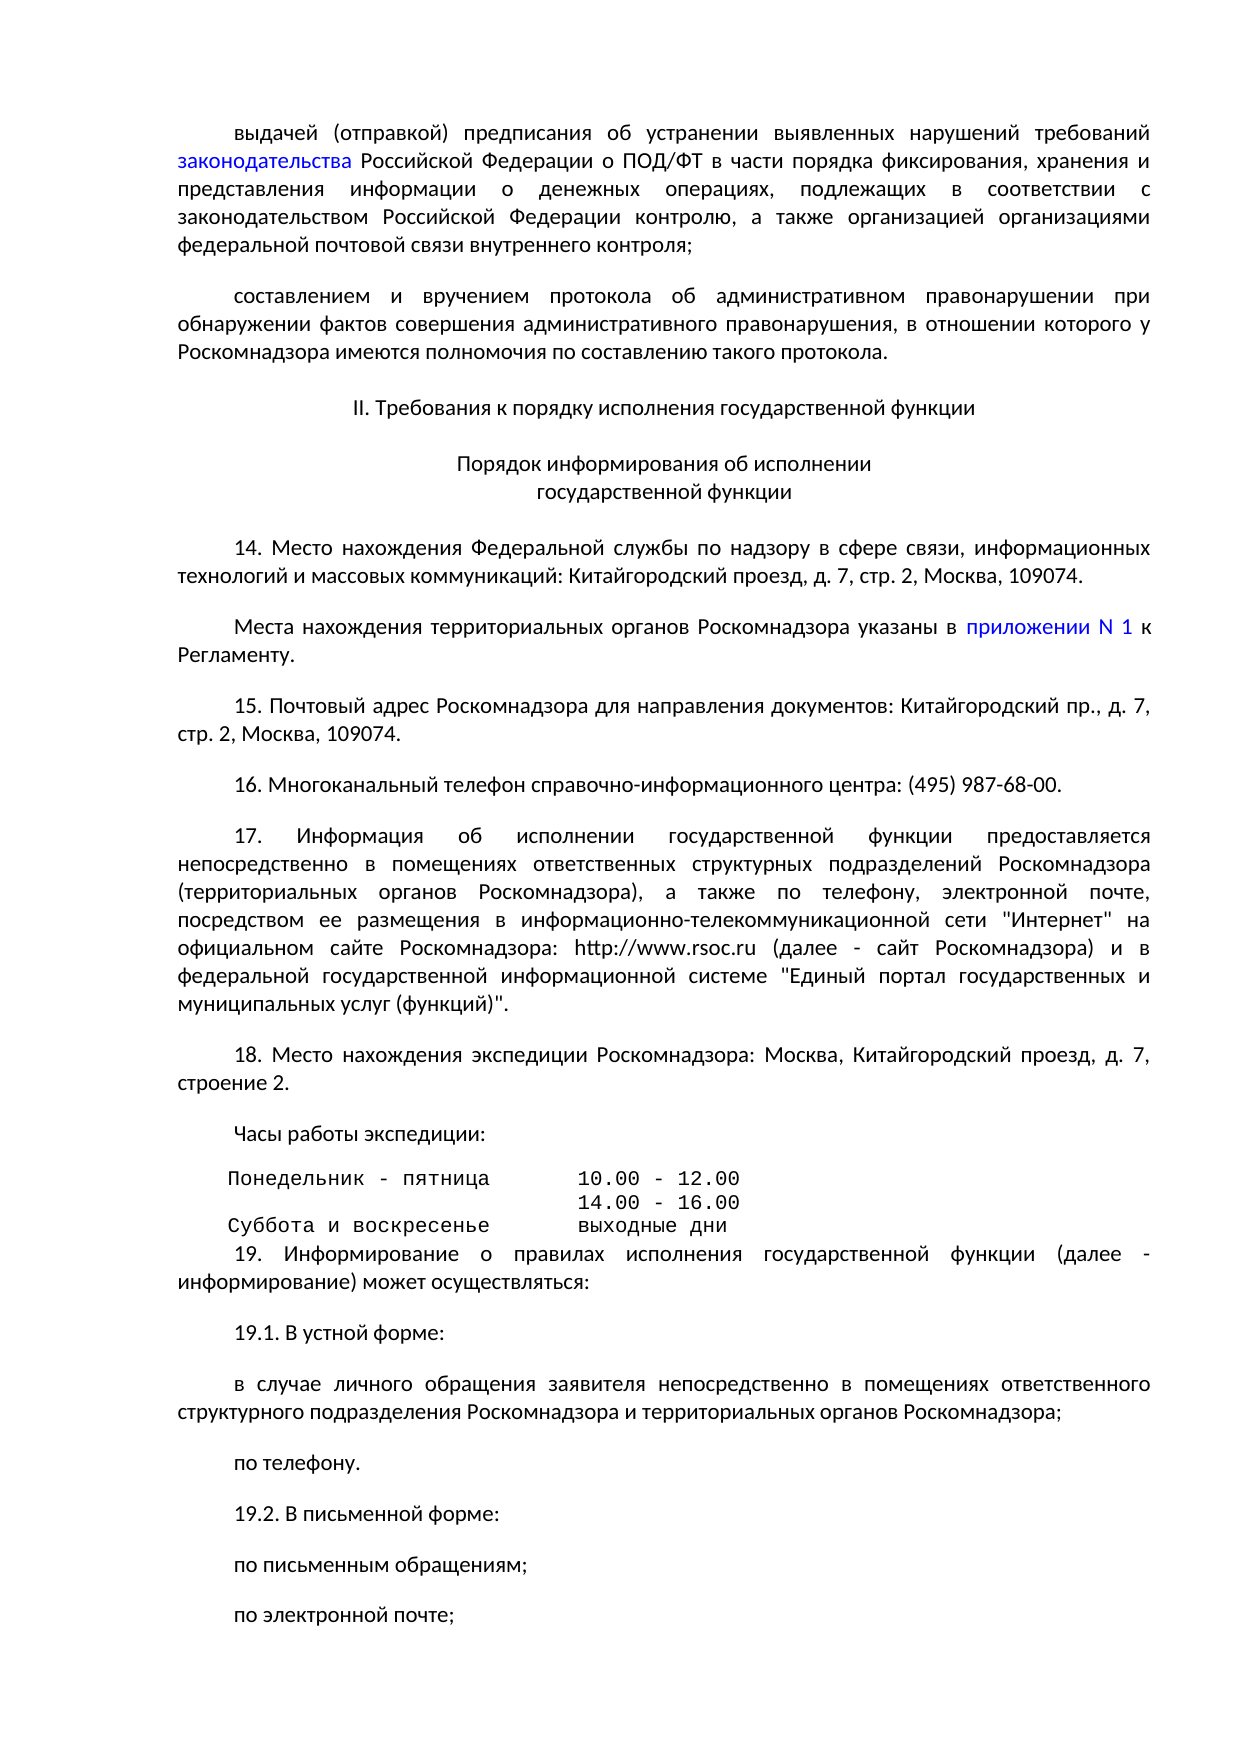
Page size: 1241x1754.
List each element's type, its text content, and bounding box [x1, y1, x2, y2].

text Суббота и воскресенье выходные дни [177, 1215, 1152, 1239]
text 14. Место нахождения Федеральной службы по надзору в сфере связи, информационных технологий и массовых коммуникаций: Китайгородский проезд, д. 7, стр. 2, Москва, 109074. [177, 533, 1152, 589]
text 17. Информация об исполнении государственной функции предоставляется непосредственно в помещениях ответственных структурных подразделений Роскомнадзора (территориальных органов Роскомнадзора), а также по телефону, электронной почте, посредством ее размещения в информационно-телекоммуникационной сети "Интернет" на официальном сайте Роскомнадзора: http://www.rsoc.ru (далее - сайт Роскомнадзора) и в федеральной государственной информационной системе "Единый портал государственных и муниципальных услуг (функций)". [177, 821, 1152, 1017]
text 16. Многоканальный телефон справочно-информационного центра: (495) 987-68-00. [177, 770, 1152, 798]
text Понедельник - пятница 10.00 - 12.00 [177, 1168, 1152, 1192]
text по письменным обращениям; [177, 1550, 1152, 1578]
text составлением и вручением протокола об административном правонарушении при обнаружении фактов совершения административного правонарушения, в отношении которого у Роскомнадзора имеются полномочия по составлению такого протокола. [177, 281, 1152, 365]
text 15. Почтовый адрес Роскомнадзора для направления документов: Китайгородский пр., д. 7, стр. 2, Москва, 109074. [177, 691, 1152, 747]
text 18. Место нахождения экспедиции Роскомнадзора: Москва, Китайгородский проезд, д. 7, строение 2. [177, 1040, 1152, 1096]
text в случае личного обращения заявителя непосредственно в помещениях ответственного структурного подразделения Роскомнадзора и территориальных органов Роскомнадзора; [177, 1369, 1152, 1425]
text Часы работы экспедиции: [177, 1119, 1152, 1147]
text 19.1. В устной форме: [177, 1318, 1152, 1346]
text Места нахождения территориальных органов Роскомнадзора указаны в приложении N 1 к Регламенту. [177, 612, 1152, 668]
text по телефону. [177, 1448, 1152, 1476]
text выдачей (отправкой) предписания об устранении выявленных нарушений требований законодательства Российской Федерации о ПОД/ФТ в части порядка фиксирования, хранения и представления информации о денежных операциях, подлежащих в соответствии с законодательством Российской Федерации контролю, а также организацией организациями федеральной почтовой связи внутреннего контроля; [177, 118, 1152, 258]
text Порядок информирования об исполнении [177, 449, 1152, 477]
text 19. Информирование о правилах исполнения государственной функции (далее - информирование) может осуществляться: [177, 1239, 1152, 1295]
text по электронной почте; [177, 1601, 1152, 1629]
text 14.00 - 16.00 [177, 1192, 1152, 1215]
text II. Требования к порядку исполнения государственной функции [177, 393, 1152, 421]
text 19.2. В письменной форме: [177, 1499, 1152, 1527]
text государственной функции [177, 477, 1152, 505]
